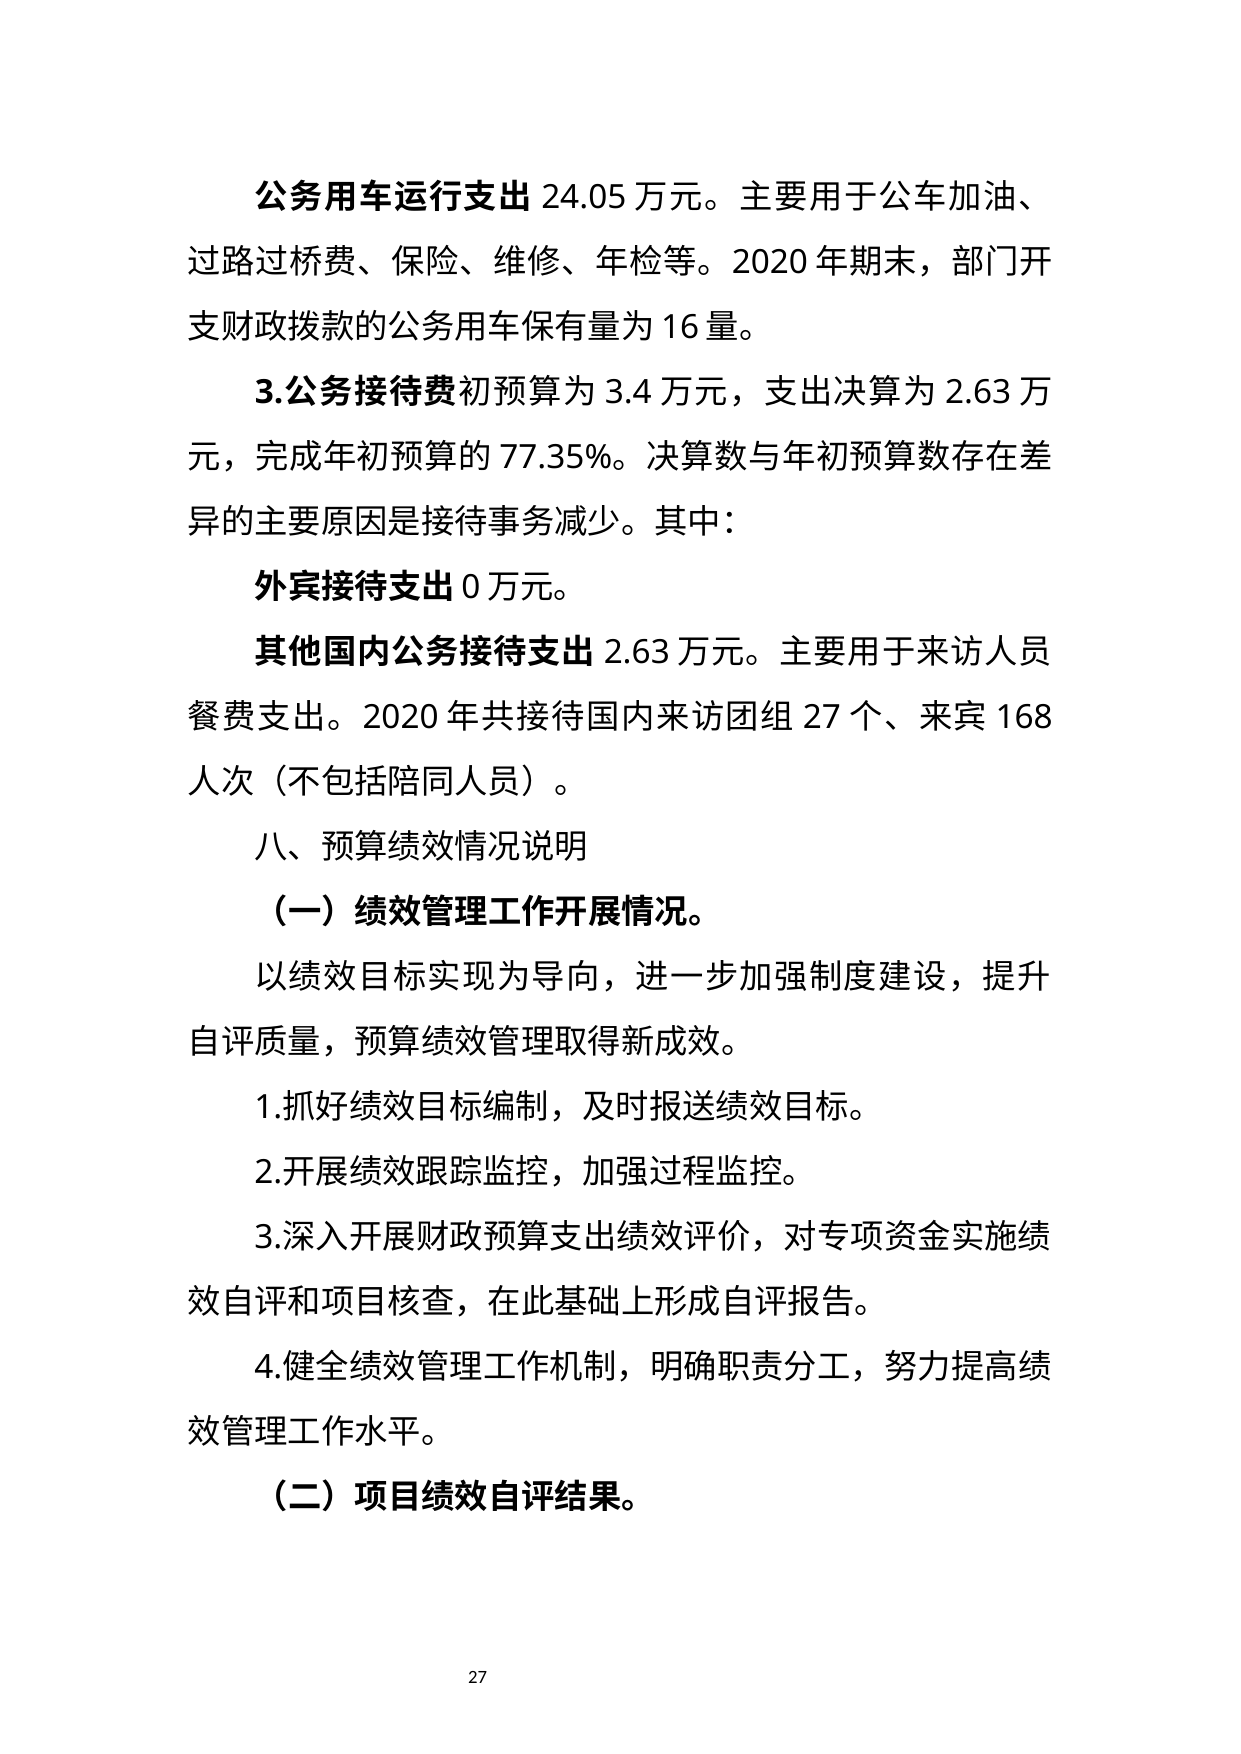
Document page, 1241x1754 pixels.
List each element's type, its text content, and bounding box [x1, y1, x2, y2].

text （一）绩效管理工作开展情况。 [187, 877, 1053, 942]
text 1.抓好绩效目标编制，及时报送绩效目标。 [187, 1072, 1053, 1137]
text 3.公务接待费初预算为3.4万元，支出决算为2.63万元，完成年初预算的77.35%。决算数与年初预算数存在差异的主要原因是接待事务减少。其中： [187, 357, 1053, 552]
text 外宾接待支出0万元。 [187, 552, 1053, 617]
text 其他国内公务接待支出2.63万元。主要用于来访人员餐费支出。2020年共接待国内来访团组27个、来宾168人次（不包括陪同人员）。 [187, 617, 1053, 812]
text 以绩效目标实现为导向，进一步加强制度建设，提升自评质量，预算绩效管理取得新成效。 [187, 942, 1053, 1072]
text 2.开展绩效跟踪监控，加强过程监控。 [187, 1137, 1053, 1202]
text 八、预算绩效情况说明 [187, 812, 1053, 877]
text 3.深入开展财政预算支出绩效评价，对专项资金实施绩效自评和项目核查，在此基础上形成自评报告。 [187, 1202, 1053, 1332]
text 4.健全绩效管理工作机制，明确职责分工，努力提高绩效管理工作水平。 [187, 1332, 1053, 1462]
text 公务用车运行支出24.05万元。主要用于公车加油、过路过桥费、保险、维修、年检等。2020年期末，部门开支财政拨款的公务用车保有量为16量。 [187, 162, 1053, 357]
text （二）项目绩效自评结果。 [187, 1462, 1053, 1527]
